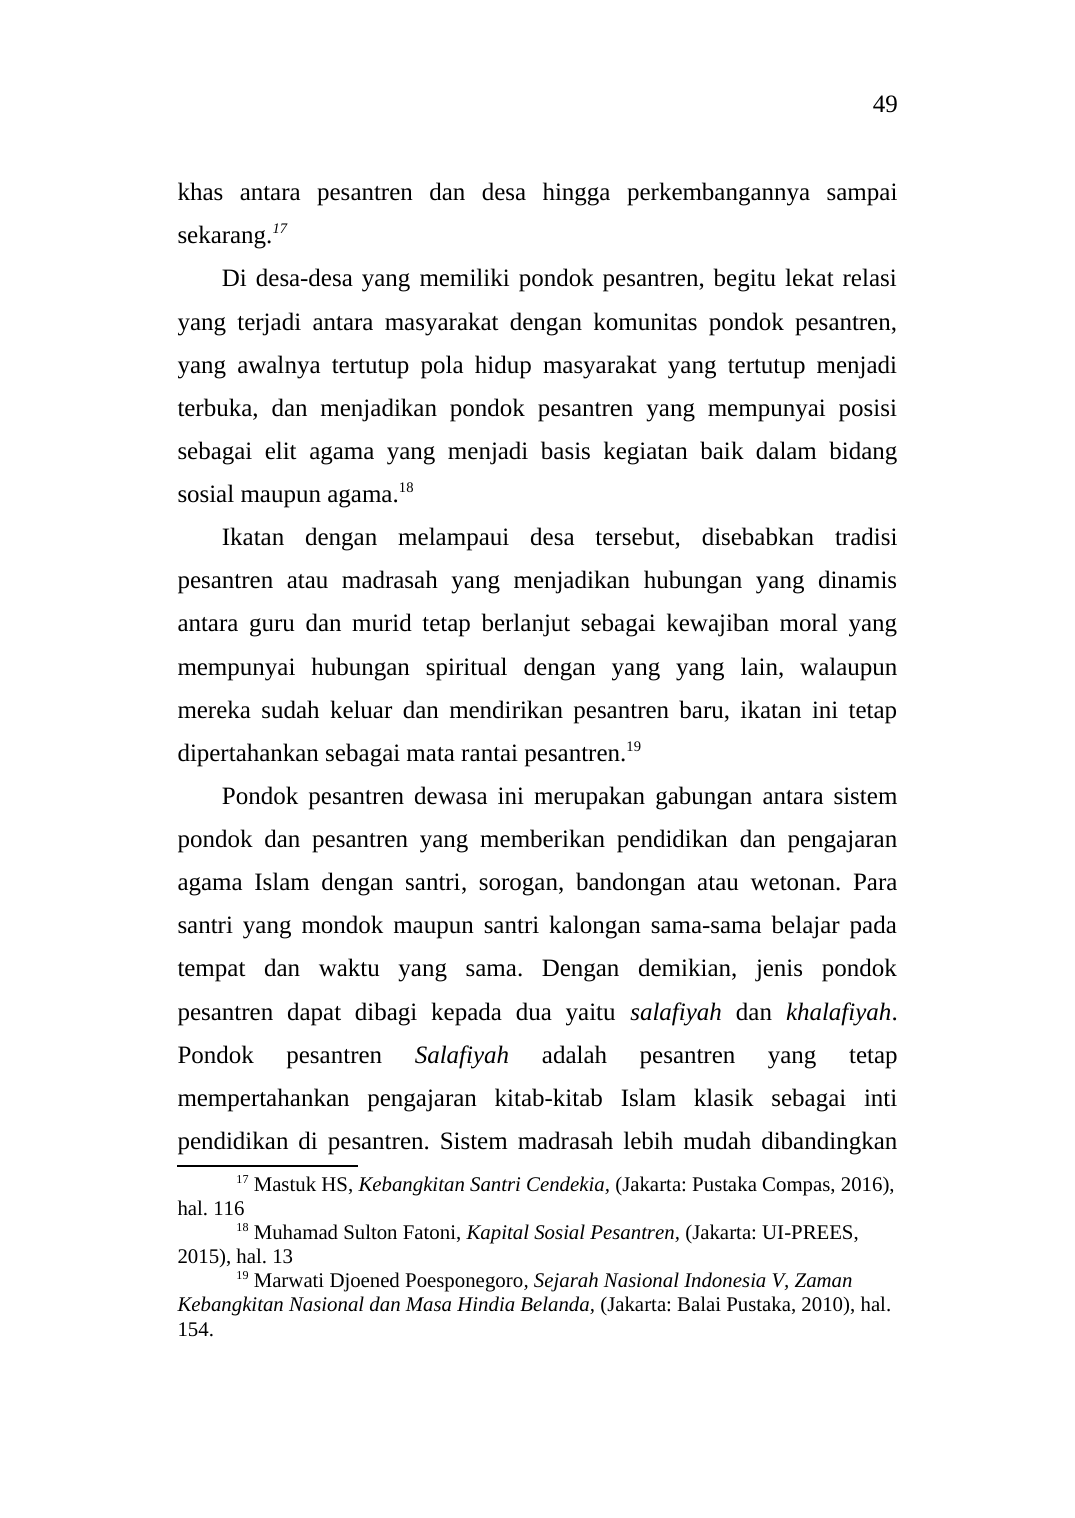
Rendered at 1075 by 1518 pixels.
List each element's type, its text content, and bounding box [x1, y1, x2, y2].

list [177, 781, 898, 1155]
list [177, 177, 898, 249]
list Di desa-desa yang memiliki pondok pesantren, begitu lekat relasi yang terjadi antara masyarakat dengan komunitas pondok pesantren, yang awalnya tertutup pola hidup masyarakat yang tertutup menjadi terbuka, dan menjadikan pondok pesantren yang mempunyai posisi sebagai elit agama yang menjadi basis kegiatan baik dalam bidang sosial maupun agama. [177, 263, 898, 508]
list Ikatan dengan melampaui desa tersebut, disebabkan tradisi pesantren atau madrasah yang menjadikan hubungan yang dinamis antara guru dan murid tetap berlanjut sebagai kewajiban moral yang mempunyai hubungan spiritual dengan yang yang lain, walaupun mereka sudah keluar dan mendirikan pesantren baru, ikatan ini tetap dipertahankan sebagai mata rantai pesantren. [177, 522, 898, 767]
